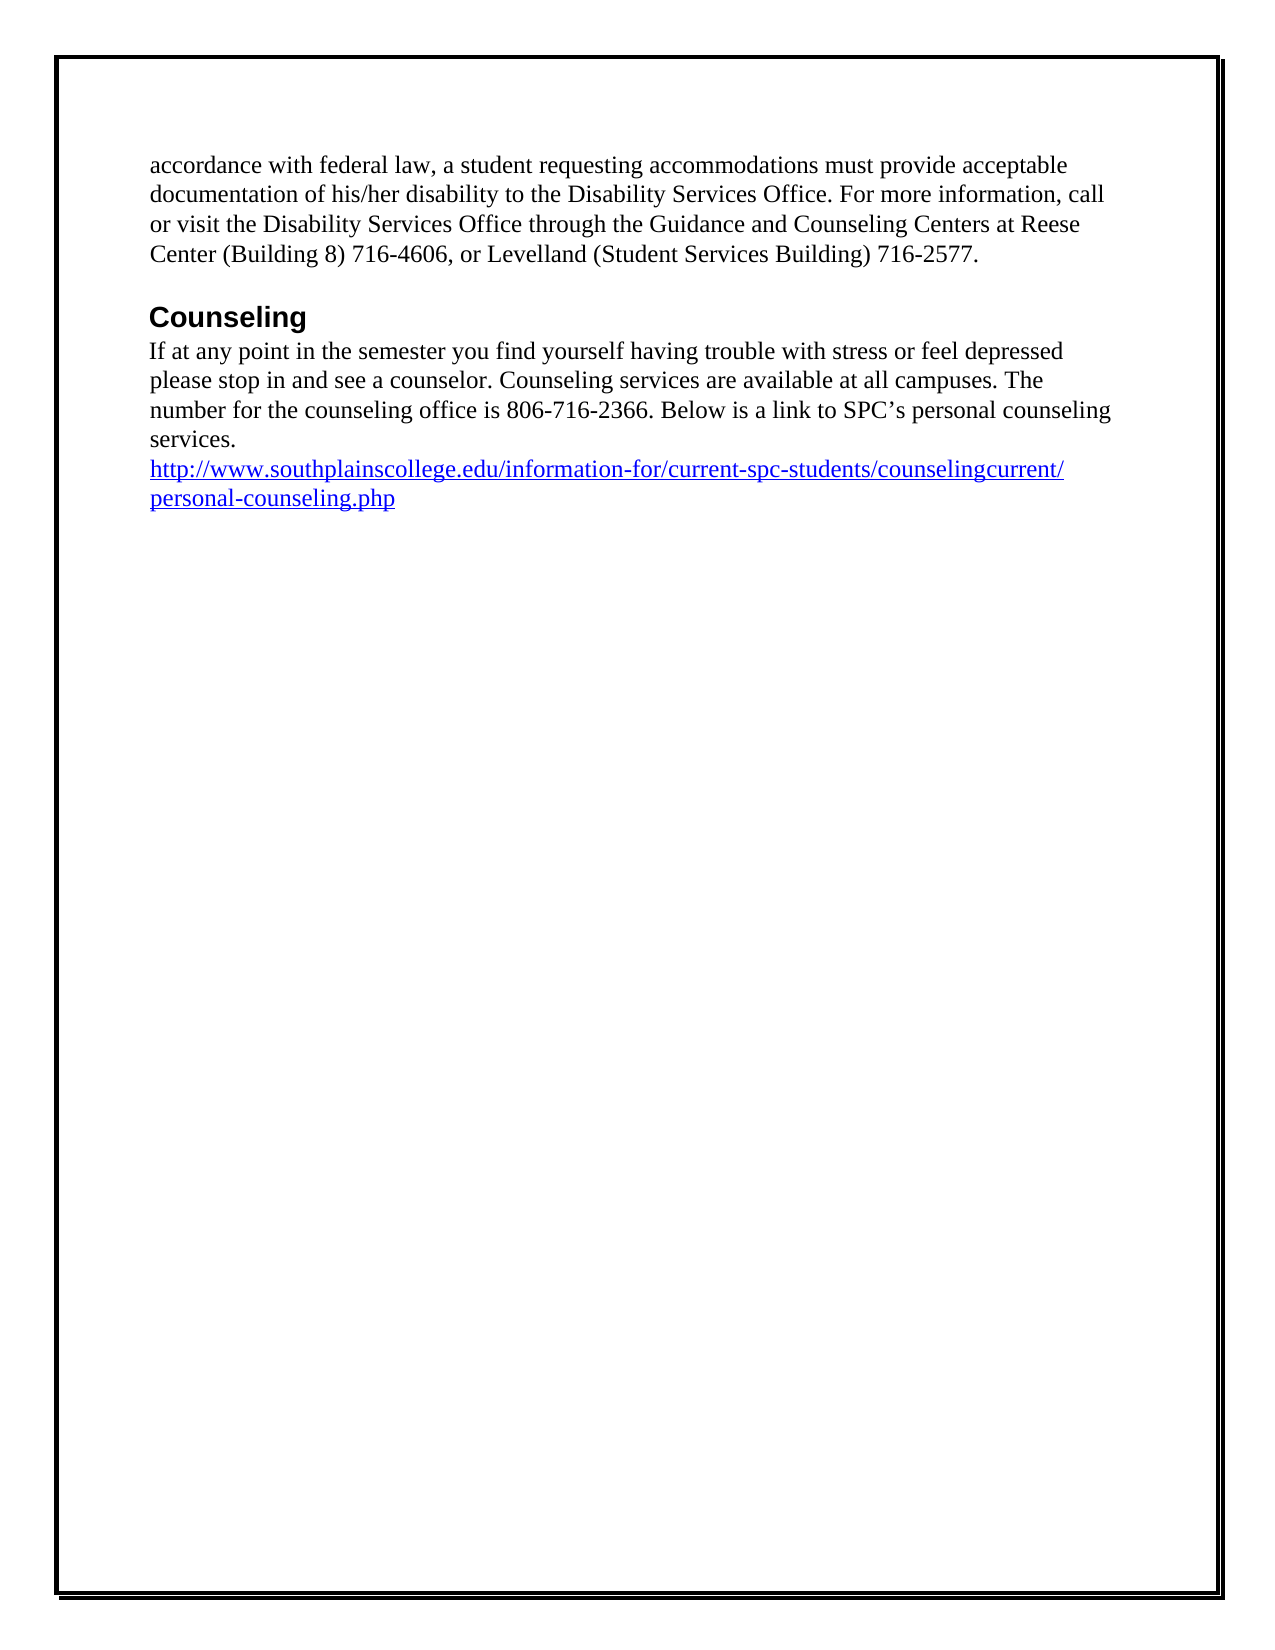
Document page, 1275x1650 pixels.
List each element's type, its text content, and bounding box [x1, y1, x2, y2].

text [148, 150, 1124, 267]
text If at any point in the semester you find yourself having trouble with stress or feel depressed please stop in and see a counselor. Counseling services are available at all campuses. The number for the counseling office is 806-716-2366. Below is a link to SPC’s personal counseling services. [148, 336, 1124, 453]
subtitle Counseling [148, 300, 1124, 333]
text http://www.southplainscollege.edu/information-for/current-spc-students/counselingcurrent/personal-counseling.php [150, 454, 1124, 511]
